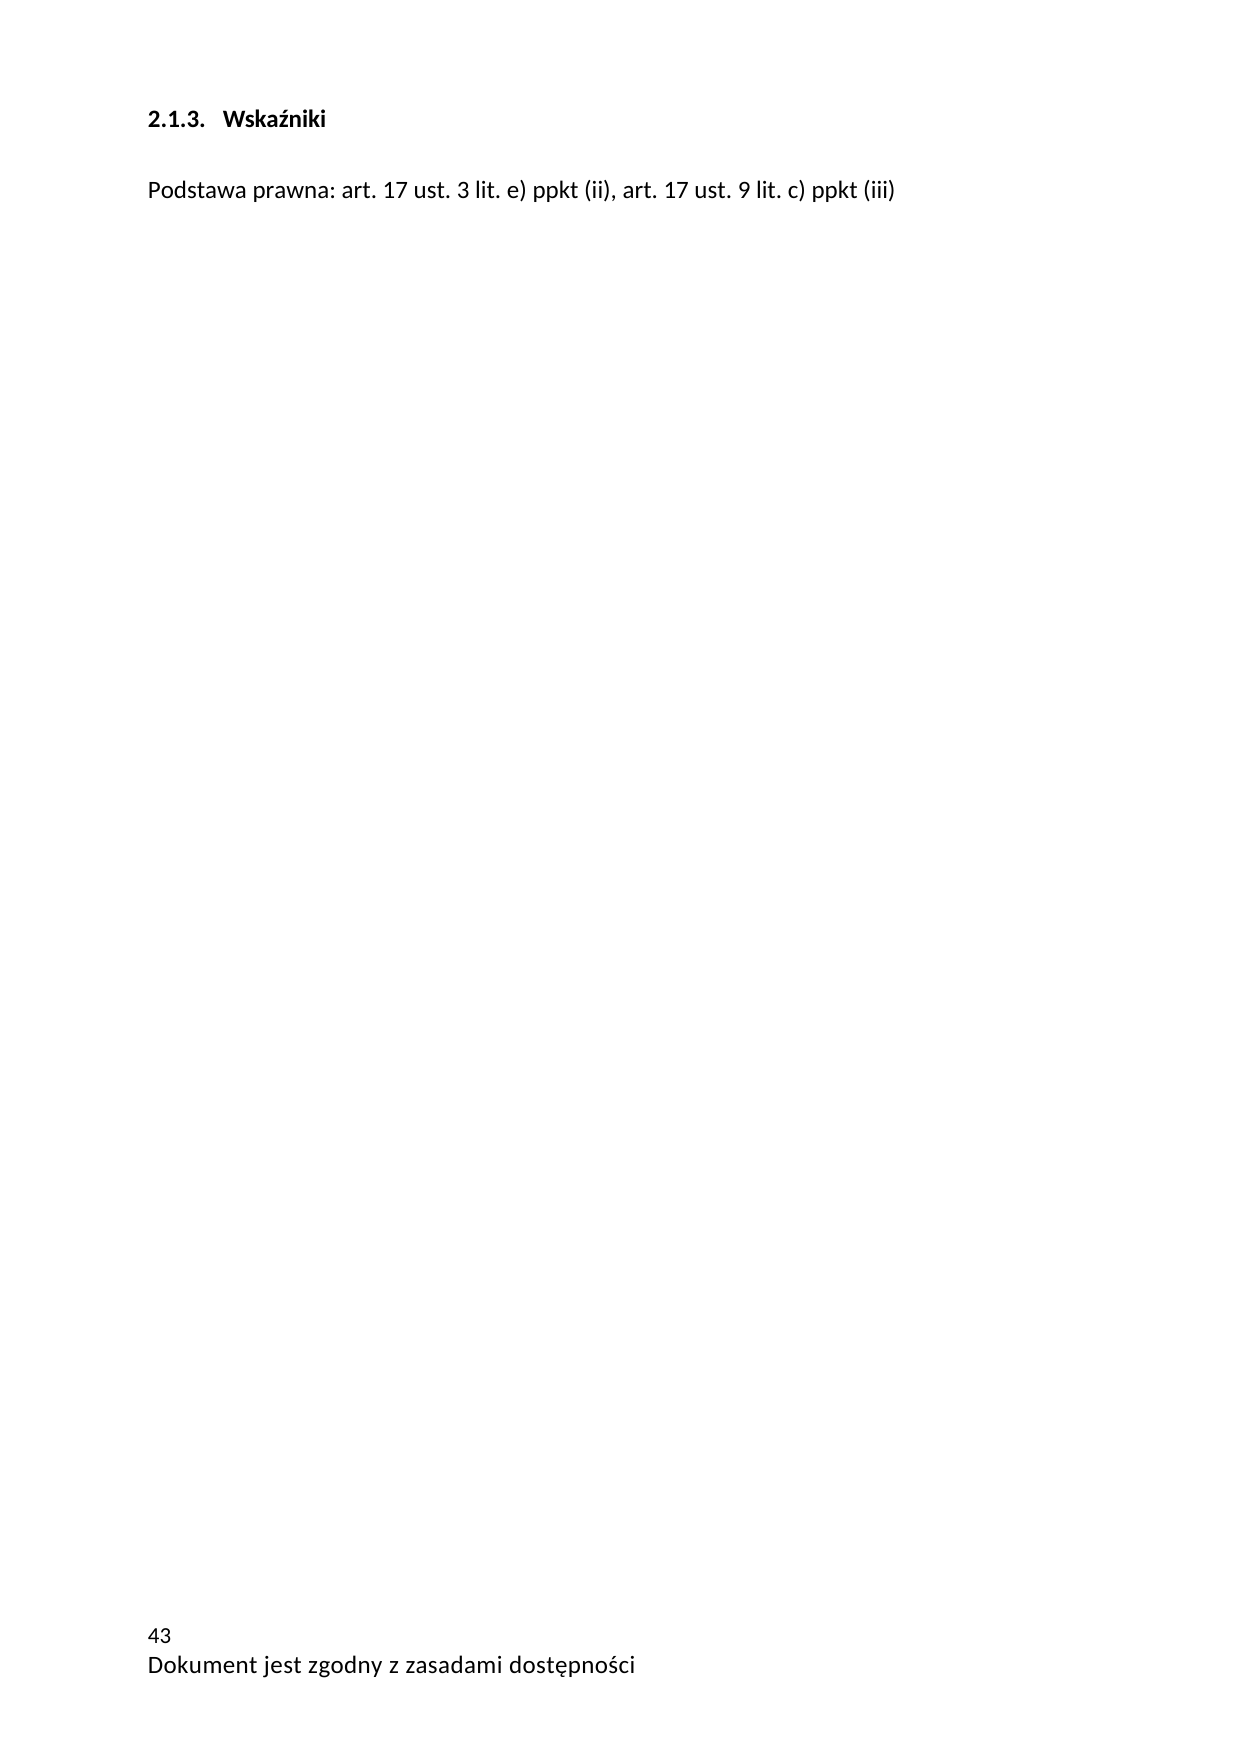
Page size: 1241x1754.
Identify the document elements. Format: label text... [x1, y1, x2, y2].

subtitle Wskaźniki [148, 103, 1093, 134]
text Podstawa prawna: art. 17 ust. 3 lit. e) ppkt (ii), art. 17 ust. 9 lit. c) ppkt (iii) [148, 174, 1093, 205]
